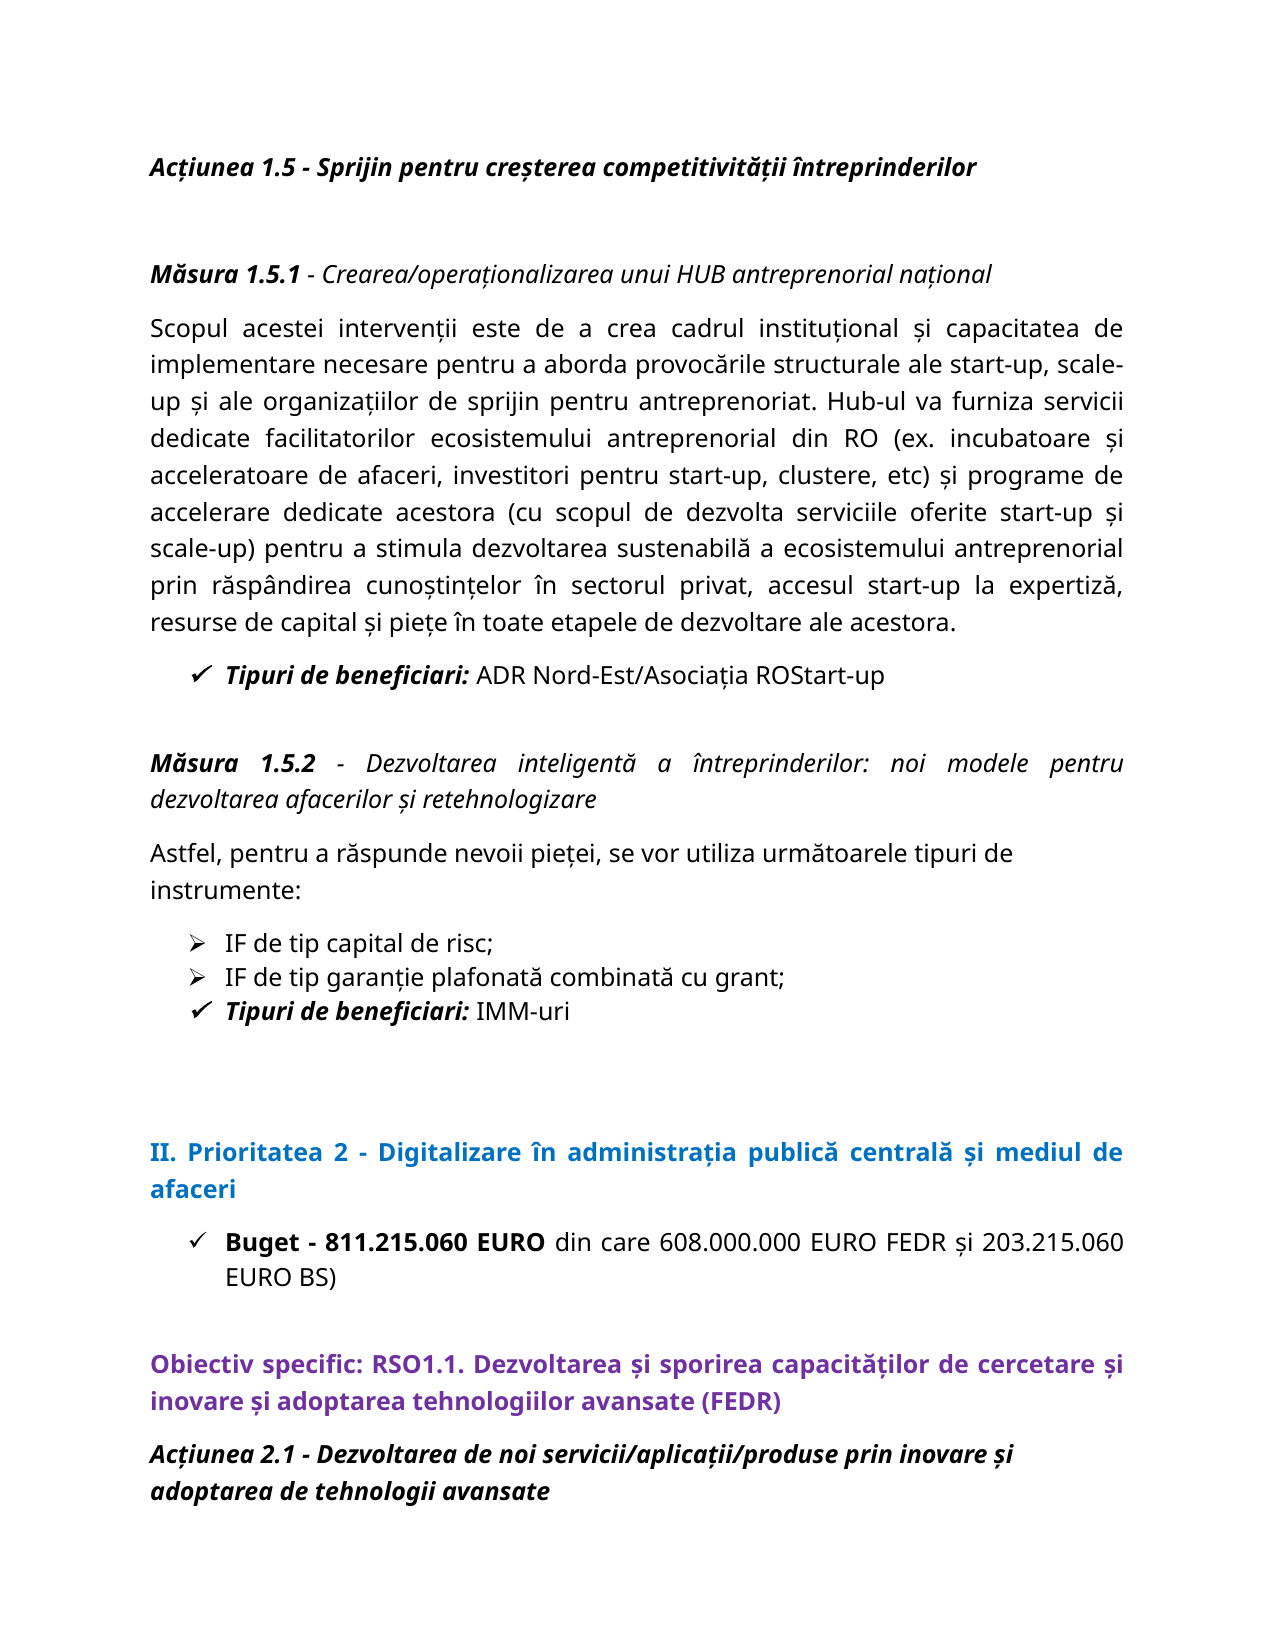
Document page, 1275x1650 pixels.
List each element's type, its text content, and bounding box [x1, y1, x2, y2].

list Tipuri de beneficiari: ADR Nord-Est/Asociația ROStart-up [187, 658, 1125, 692]
text Astfel, pentru a răspunde nevoii pieței, se vor utiliza următoarele tipuri de instrumente: [150, 836, 1125, 906]
list Tipuri de beneficiari: IMM-uri [187, 994, 1125, 1028]
text II. Prioritatea 2 - Digitalizare în administrația publică centrală și mediul de afaceri [150, 1135, 1125, 1206]
text Acțiunea 2.1 - Dezvoltarea de noi servicii/aplicații/produse prin inovare și adoptarea de tehnologii avansate [150, 1437, 1125, 1508]
list IF de tip capital de risc; [187, 926, 1153, 960]
text Scopul acestei intervenții este de a crea cadrul instituțional și capacitatea de implementare necesare pentru a aborda provocările structurale ale start-up, scale-up și ale organizațiilor de sprijin pentru antreprenoriat. Hub-ul va furniza servicii dedicate facilitatorilor ecosistemului antreprenorial din RO (ex. incubatoare și acceleratoare de afaceri, investitori pentru start-up, clustere, etc) și programe de accelerare dedicate acestora (cu scopul de dezvolta serviciile oferite start-up și scale-up) pentru a stimula dezvoltarea sustenabilă a ecosistemului antreprenorial prin răspândirea cunoștințelor în sectorul privat, accesul start-up la expertiză, resurse de capital și piețe în toate etapele de dezvoltare ale acestora. [150, 310, 1125, 638]
text Măsura 1.5.2 - Dezvoltarea inteligentă a întreprinderilor: noi modele pentru dezvoltarea afacerilor și retehnologizare [150, 745, 1125, 816]
list Buget - 811.215.060 EURO din care 608.000.000 EURO FEDR și 203.215.060 EURO BS) [187, 1225, 1125, 1293]
text Acțiunea 1.5 - Sprijin pentru creșterea competitivității întreprinderilor [150, 150, 1125, 184]
text Măsura 1.5.1 - Crearea/operaționalizarea unui HUB antreprenorial național [150, 257, 1125, 291]
list IF de tip garanție plafonată combinată cu grant; [187, 960, 1153, 994]
text Obiectiv specific: RSO1.1. Dezvoltarea și sporirea capacităților de cercetare și inovare și adoptarea tehnologiilor avansate (FEDR) [150, 1347, 1125, 1417]
